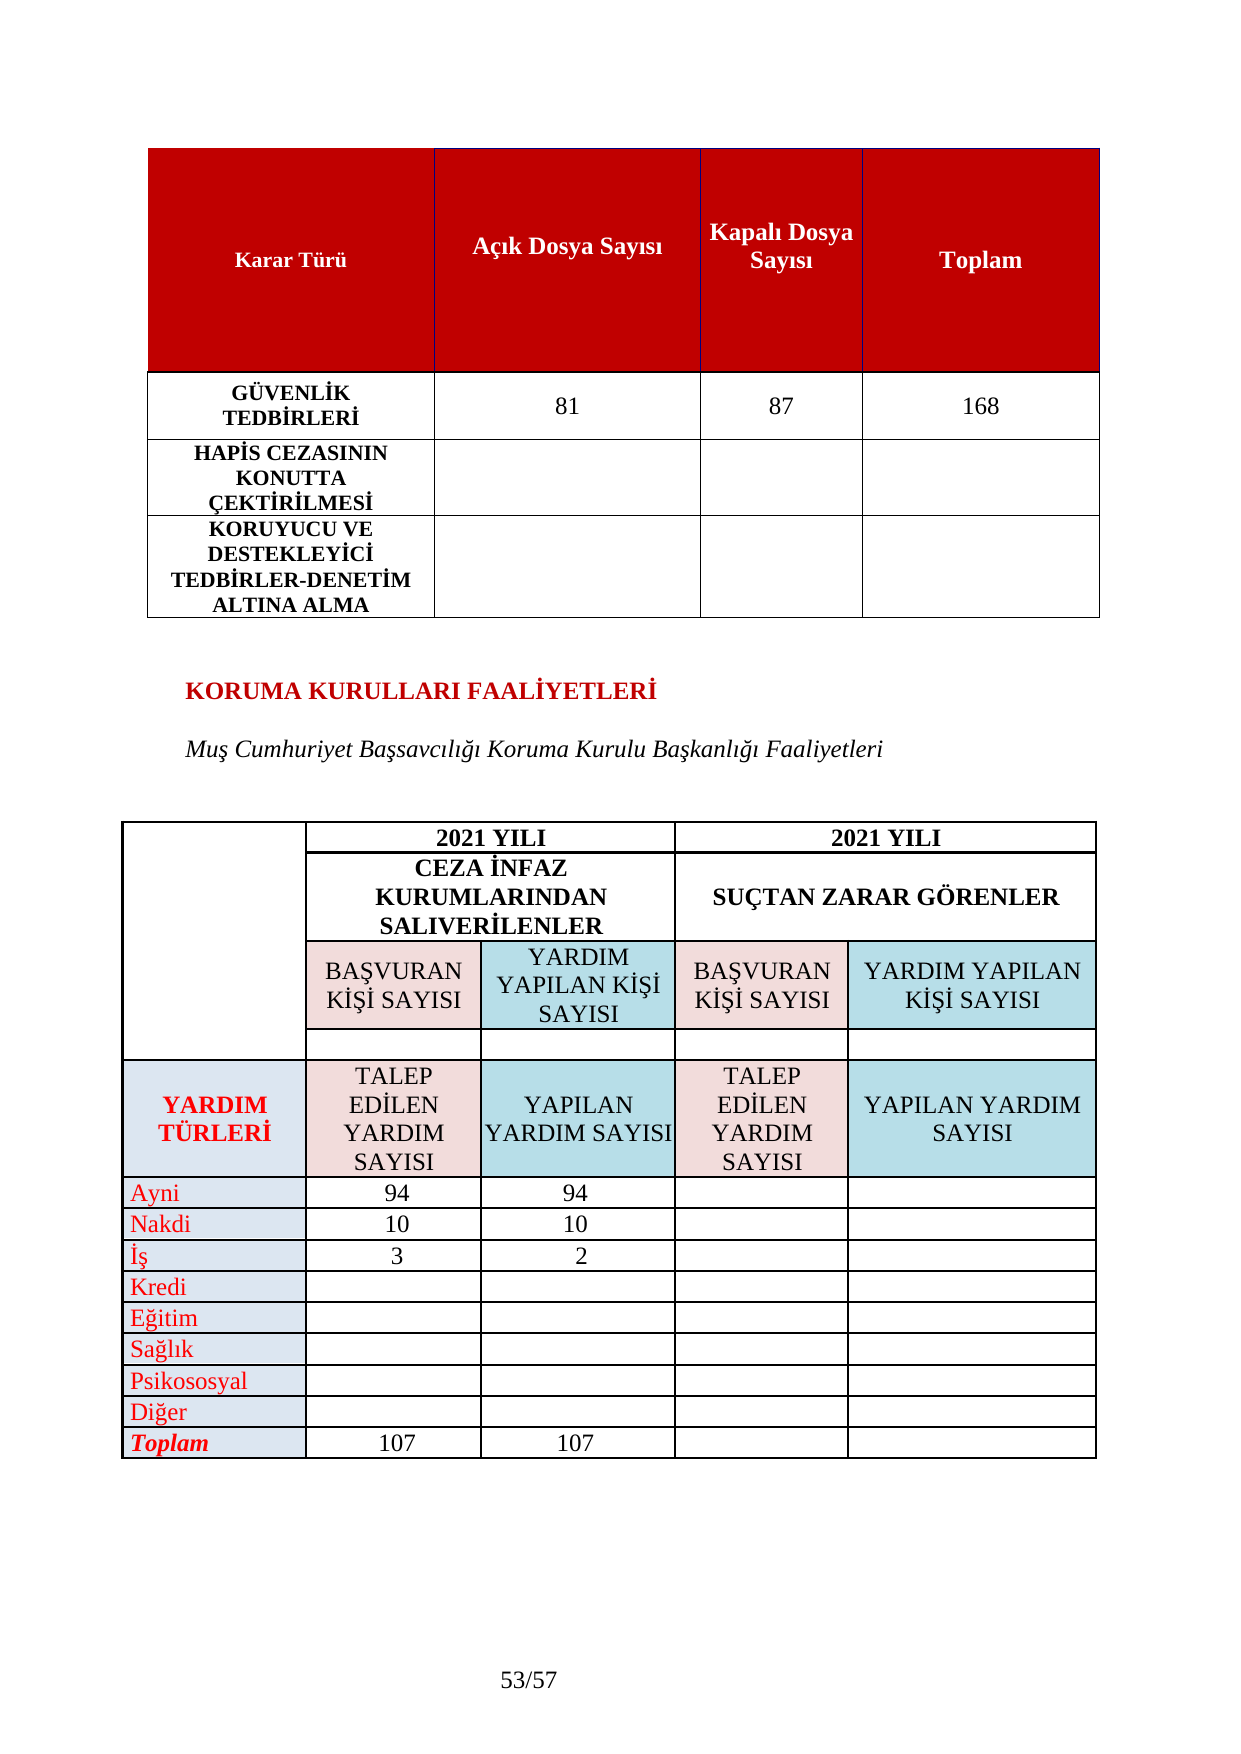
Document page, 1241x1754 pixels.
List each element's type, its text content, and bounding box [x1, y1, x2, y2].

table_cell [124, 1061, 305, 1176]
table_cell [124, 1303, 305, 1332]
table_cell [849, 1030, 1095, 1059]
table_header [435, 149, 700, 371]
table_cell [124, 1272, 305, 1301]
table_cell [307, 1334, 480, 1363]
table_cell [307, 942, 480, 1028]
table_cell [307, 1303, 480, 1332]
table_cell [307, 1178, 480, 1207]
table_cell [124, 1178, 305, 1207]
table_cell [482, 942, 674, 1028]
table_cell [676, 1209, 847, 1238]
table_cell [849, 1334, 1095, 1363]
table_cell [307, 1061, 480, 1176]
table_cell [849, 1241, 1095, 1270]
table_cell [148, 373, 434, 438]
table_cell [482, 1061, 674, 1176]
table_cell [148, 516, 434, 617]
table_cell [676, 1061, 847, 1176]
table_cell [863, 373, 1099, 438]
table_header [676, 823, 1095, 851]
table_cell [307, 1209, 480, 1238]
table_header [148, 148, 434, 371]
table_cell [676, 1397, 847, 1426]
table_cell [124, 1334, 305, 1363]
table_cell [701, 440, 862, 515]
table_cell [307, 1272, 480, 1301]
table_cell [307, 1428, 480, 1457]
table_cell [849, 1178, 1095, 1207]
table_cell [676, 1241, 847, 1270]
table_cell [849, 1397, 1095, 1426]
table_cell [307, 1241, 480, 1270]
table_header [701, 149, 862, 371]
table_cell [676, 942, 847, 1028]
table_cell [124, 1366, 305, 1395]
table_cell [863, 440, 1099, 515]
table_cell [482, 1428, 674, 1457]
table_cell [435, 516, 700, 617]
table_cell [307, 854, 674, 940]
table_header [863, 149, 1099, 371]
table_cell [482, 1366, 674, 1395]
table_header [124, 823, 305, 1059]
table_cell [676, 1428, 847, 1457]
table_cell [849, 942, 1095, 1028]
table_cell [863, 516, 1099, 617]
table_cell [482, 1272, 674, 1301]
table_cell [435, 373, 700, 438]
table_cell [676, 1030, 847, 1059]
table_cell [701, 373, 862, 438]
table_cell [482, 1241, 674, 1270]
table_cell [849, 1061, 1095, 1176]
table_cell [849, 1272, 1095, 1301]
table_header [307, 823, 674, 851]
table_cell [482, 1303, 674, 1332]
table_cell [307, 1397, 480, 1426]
text Muş Cumhuriyet Başsavcılığı Koruma Kurulu Başkanlığı Faaliyetleri [185, 734, 1093, 763]
text KORUMA KURULLARI FAALİYETLERİ [185, 676, 1093, 705]
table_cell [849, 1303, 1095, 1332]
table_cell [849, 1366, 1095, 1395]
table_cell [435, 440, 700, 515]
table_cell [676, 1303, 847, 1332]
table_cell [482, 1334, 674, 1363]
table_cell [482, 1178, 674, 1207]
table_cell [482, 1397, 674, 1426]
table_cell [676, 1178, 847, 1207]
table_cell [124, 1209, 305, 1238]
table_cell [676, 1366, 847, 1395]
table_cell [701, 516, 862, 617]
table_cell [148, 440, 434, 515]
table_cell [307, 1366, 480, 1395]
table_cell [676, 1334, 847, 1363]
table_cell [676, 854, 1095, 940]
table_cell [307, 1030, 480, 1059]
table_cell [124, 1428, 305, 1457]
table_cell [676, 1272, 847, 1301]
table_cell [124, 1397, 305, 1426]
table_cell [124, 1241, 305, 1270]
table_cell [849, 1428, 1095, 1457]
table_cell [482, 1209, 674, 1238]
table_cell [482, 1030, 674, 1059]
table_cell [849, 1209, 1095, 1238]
